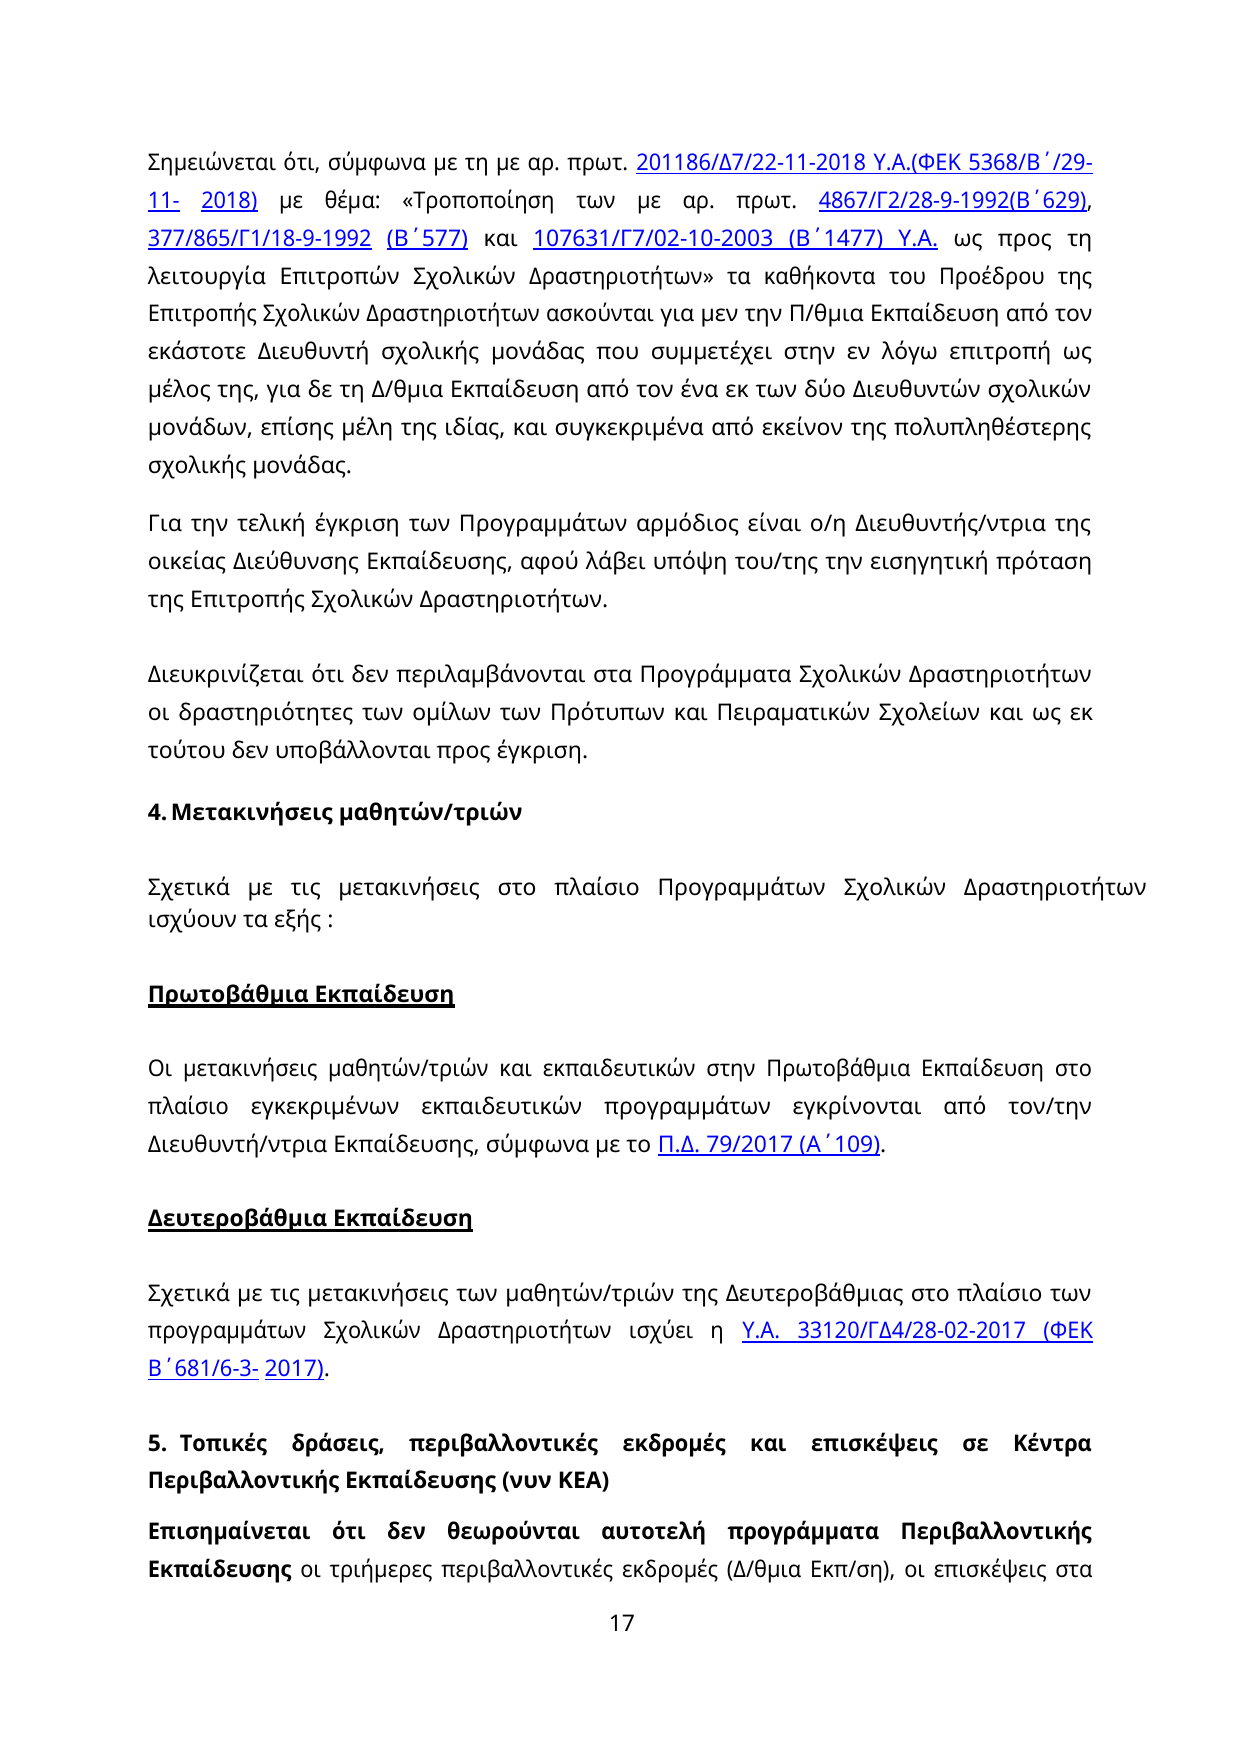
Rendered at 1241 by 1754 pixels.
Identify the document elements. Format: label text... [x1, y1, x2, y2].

text Σχετικά με τις μετακινήσεις των μαθητών/τριών της Δευτεροβάθμιας στο πλαίσιο των προγραμμάτων Σχολικών Δραστηριοτήτων ισχύει η Υ.Α. 33120/ΓΔ4/28-02-2017 (ΦΕΚ Β΄681/6-3- 2017). [148, 1277, 1093, 1383]
subtitle Πρωτοβάθμια Εκπαίδευση [148, 978, 1146, 1009]
subtitle Δευτεροβάθμια Εκπαίδευση [148, 1202, 1146, 1233]
subtitle Τοπικές δράσεις, περιβαλλοντικές εκδρομές και επισκέψεις σε Κέντρα Περιβαλλοντικής Εκπαίδευσης (νυν ΚΕΑ) [148, 1427, 1092, 1496]
text Διευκρινίζεται ότι δεν περιλαμβάνονται στα Προγράμματα Σχολικών Δραστηριοτήτων οι δραστηριότητες των ομίλων των Πρότυπων και Πειραματικών Σχολείων και ως εκ τούτου δεν υποβάλλονται προς έγκριση. [148, 658, 1093, 765]
text Για την τελική έγκριση των Προγραμμάτων αρμόδιος είναι ο/η Διευθυντής/ντρια της οικείας Διεύθυνσης Εκπαίδευσης, αφού λάβει υπόψη του/της την εισηγητική πρόταση της Επιτροπής Σχολικών Δραστηριοτήτων. [148, 507, 1093, 614]
text Οι μετακινήσεις μαθητών/τριών και εκπαιδευτικών στην Πρωτοβάθμια Εκπαίδευση στο πλαίσιο εγκεκριμένων εκπαιδευτικών προγραμμάτων εγκρίνονται από τον/την Διευθυντή/ντρια Εκπαίδευσης, σύμφωνα με το Π.Δ. 79/2017 (Α΄109). [148, 1052, 1093, 1159]
text Σχετικά με τις μετακινήσεις στο πλαίσιο Προγραμμάτων Σχολικών Δραστηριοτήτων ισχύουν τα εξής : [148, 871, 1146, 934]
text Σημειώνεται ότι, σύμφωνα με τη με αρ. πρωτ. 201186/Δ7/22-11-2018 Υ.Α.(ΦΕΚ 5368/Β΄/29-11- 2018) με θέμα: «Τροποποίηση των με αρ. πρωτ. 4867/Γ2/28-9-1992(Β΄629), 377/865/Γ1/18-9-1992 (Β΄577) και 107631/Γ7/02-10-2003 (Β΄1477) Υ.Α. ως προς τη λειτουργία Επιτροπών Σχολικών Δραστηριοτήτων» τα καθήκοντα του Προέδρου της Επιτροπής Σχολικών Δραστηριοτήτων ασκούνται για μεν την Π/θμια Εκπαίδευση από τον εκάστοτε Διευθυντή σχολικής μονάδας που συμμετέχει στην εν λόγω επιτροπή ως μέλος της, για δε τη Δ/θμια Εκπαίδευση από τον ένα εκ των δύο Διευθυντών σχολικών μονάδων, επίσης μέλη της ιδίας, και συγκεκριμένα από εκείνον της πολυπληθέστερης σχολικής μονάδας. [148, 146, 1093, 480]
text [148, 1515, 1093, 1584]
subtitle Μετακινήσεις μαθητών/τριών [148, 796, 1146, 827]
